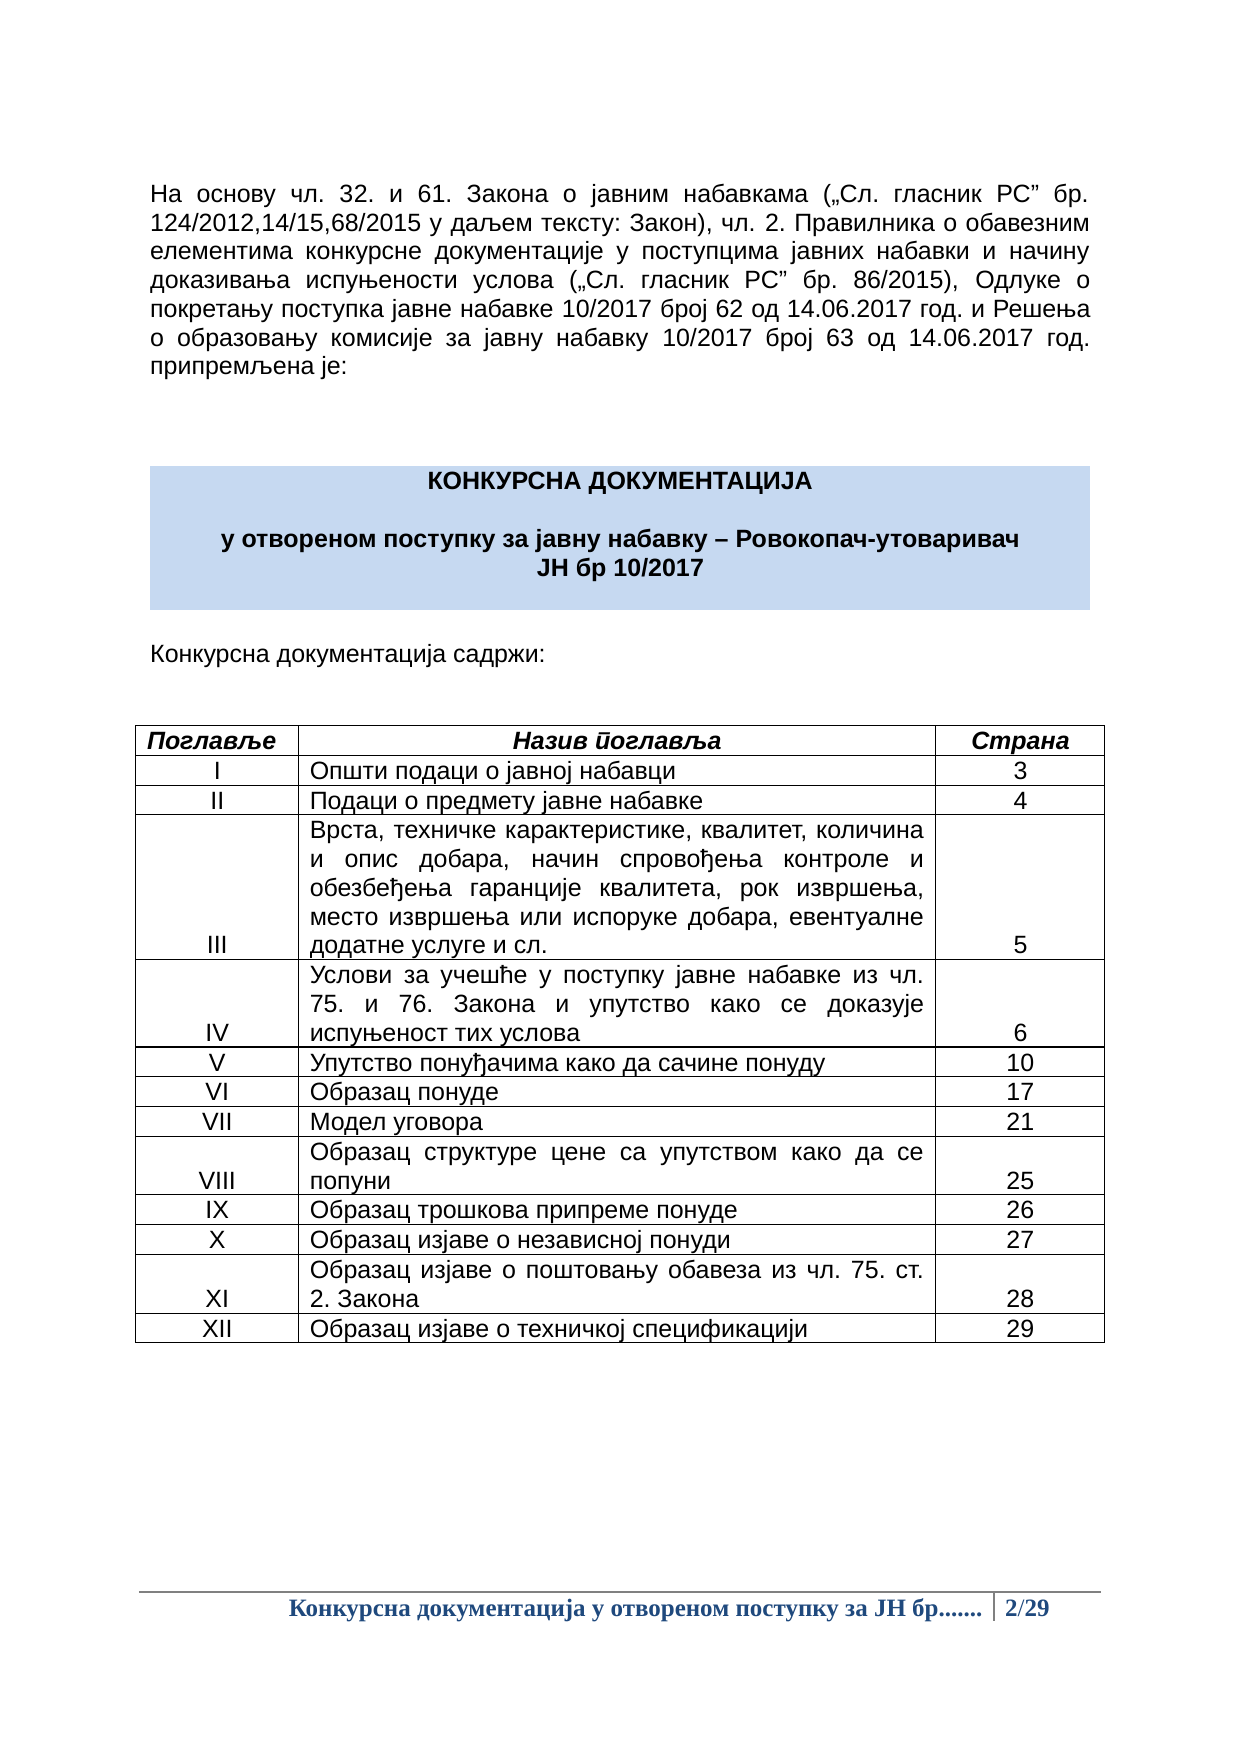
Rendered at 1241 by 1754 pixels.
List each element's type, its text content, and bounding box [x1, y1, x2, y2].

table_cell IX [136, 1195, 298, 1224]
table_cell Подаци о предмету јавне набавке [299, 786, 935, 814]
table_cell IV [136, 960, 298, 1046]
text Конкурсна документација садржи: [150, 639, 1090, 667]
table_cell 5 [936, 815, 1104, 959]
table_cell 4 [936, 786, 1104, 814]
table_header Поглавље [136, 726, 298, 755]
table_cell XII [136, 1314, 298, 1342]
table_cell XI [136, 1255, 298, 1312]
table_cell 28 [936, 1255, 1104, 1312]
table_cell VI [136, 1077, 298, 1106]
table_cell 6 [936, 960, 1104, 1046]
text КОНКУРСНА ДОКУМЕНТАЦИЈА [150, 466, 1090, 495]
table_cell Врста, техничке карактеристике, квалитет, количина и опис добара, начин спровођења контроле и обезбеђења гаранције квалитета, рок извршења, место извршења или испoруке добара, евентуалне додатне услуге и сл. [299, 815, 935, 959]
table_cell Упутство понуђачима како да сачине понуду [299, 1048, 935, 1076]
text На основу чл. 32. и 61. Закона о јавним набавкама („Сл. гласник РС” бр. 124/2012,14/15,68/2015 у даљем тексту: Закон), чл. 2. Правилника о обавезним елементима конкурсне документације у поступцима јавних набавки и начину доказивања испуњености услова („Сл. гласник РС” бр. 86/2015), Одлуке о покретању поступка јавне набавке 10/2017 број 62 од 14.06.2017 год. и Решења о образовању комисије за јавну набавку 10/2017 број 63 од 14.06.2017 год. припремљена је: [150, 179, 1090, 380]
table_cell 25 [936, 1137, 1104, 1194]
table_cell I [136, 756, 298, 784]
table_cell 26 [936, 1195, 1104, 1224]
table_cell Образац изјаве о техничкој спецификацији [299, 1314, 935, 1342]
table_cell VII [136, 1107, 298, 1136]
table_cell 10 [936, 1048, 1104, 1076]
table_cell 21 [936, 1107, 1104, 1136]
table_cell Услови за учешће у поступку јавне набавке из чл. 75. и 76. Закона и упутство како се доказује испуњеност тих услова [299, 960, 935, 1046]
table_cell Општи подаци о јавној набавци [299, 756, 935, 784]
table_cell X [136, 1225, 298, 1254]
table_cell Образац трошкова припреме понуде [299, 1195, 935, 1224]
table_cell Образац структуре ценe са упутством како да се попуни [299, 1137, 935, 1194]
table_cell VIII [136, 1137, 298, 1194]
table_cell Образац изјаве о независној понуди [299, 1225, 935, 1254]
table_cell 17 [936, 1077, 1104, 1106]
table_cell 3 [936, 756, 1104, 784]
table_cell 27 [936, 1225, 1104, 1254]
table_header Страна [936, 726, 1104, 755]
text у отвореном поступку за јавну набавку – Ровокопач-утоваривач [150, 524, 1090, 552]
table_cell Модел уговора [299, 1107, 935, 1136]
table_cell II [136, 786, 298, 814]
table_cell V [136, 1048, 298, 1076]
table_header Назив поглавља [299, 726, 935, 755]
text ЈН бр 10/2017 [150, 552, 1090, 581]
table_cell Образац изјаве о поштовању обавеза из чл. 75. ст. 2. Закона [299, 1255, 935, 1312]
table_cell 29 [936, 1314, 1104, 1342]
table_cell III [136, 815, 298, 959]
table_cell Образац понуде [299, 1077, 935, 1106]
